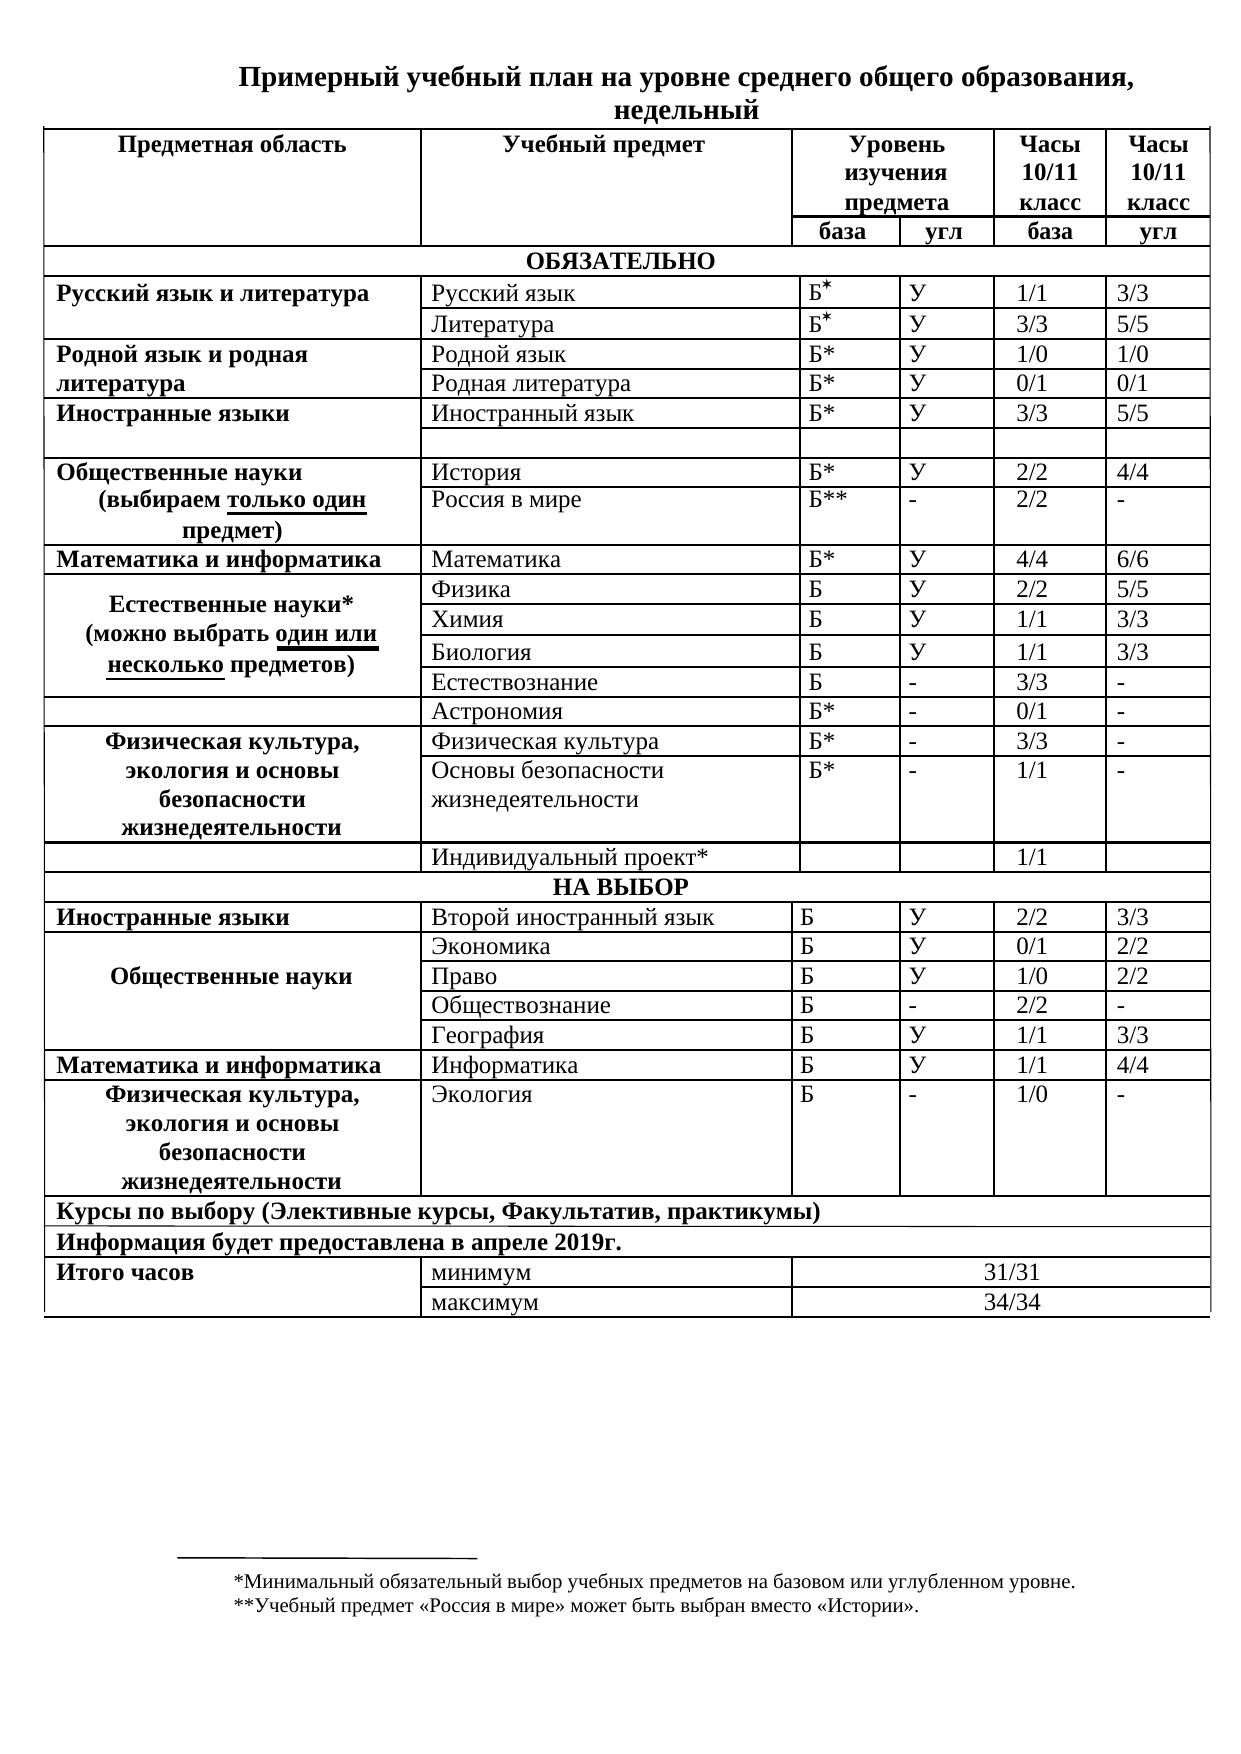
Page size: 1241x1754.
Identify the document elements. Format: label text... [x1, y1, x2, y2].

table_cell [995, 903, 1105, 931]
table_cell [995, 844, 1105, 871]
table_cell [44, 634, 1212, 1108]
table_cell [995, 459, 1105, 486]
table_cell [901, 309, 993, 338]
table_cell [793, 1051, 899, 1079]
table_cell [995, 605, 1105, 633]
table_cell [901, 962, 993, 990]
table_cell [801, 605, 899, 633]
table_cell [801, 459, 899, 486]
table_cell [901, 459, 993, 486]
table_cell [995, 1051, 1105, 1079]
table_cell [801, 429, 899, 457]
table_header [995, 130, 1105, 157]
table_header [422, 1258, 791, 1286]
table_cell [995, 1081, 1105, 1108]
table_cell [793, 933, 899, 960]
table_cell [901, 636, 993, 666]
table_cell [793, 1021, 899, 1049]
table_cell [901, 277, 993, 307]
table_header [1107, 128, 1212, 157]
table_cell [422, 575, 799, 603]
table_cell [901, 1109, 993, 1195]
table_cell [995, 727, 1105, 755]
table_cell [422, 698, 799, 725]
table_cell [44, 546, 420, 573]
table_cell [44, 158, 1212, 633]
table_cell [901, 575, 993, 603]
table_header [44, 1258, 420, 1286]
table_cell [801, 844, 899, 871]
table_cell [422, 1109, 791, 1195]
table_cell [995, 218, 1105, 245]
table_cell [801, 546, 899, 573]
text **Учебный предмет «Россия в мире» может быть выбран вместо «Истории». [233, 1593, 1210, 1617]
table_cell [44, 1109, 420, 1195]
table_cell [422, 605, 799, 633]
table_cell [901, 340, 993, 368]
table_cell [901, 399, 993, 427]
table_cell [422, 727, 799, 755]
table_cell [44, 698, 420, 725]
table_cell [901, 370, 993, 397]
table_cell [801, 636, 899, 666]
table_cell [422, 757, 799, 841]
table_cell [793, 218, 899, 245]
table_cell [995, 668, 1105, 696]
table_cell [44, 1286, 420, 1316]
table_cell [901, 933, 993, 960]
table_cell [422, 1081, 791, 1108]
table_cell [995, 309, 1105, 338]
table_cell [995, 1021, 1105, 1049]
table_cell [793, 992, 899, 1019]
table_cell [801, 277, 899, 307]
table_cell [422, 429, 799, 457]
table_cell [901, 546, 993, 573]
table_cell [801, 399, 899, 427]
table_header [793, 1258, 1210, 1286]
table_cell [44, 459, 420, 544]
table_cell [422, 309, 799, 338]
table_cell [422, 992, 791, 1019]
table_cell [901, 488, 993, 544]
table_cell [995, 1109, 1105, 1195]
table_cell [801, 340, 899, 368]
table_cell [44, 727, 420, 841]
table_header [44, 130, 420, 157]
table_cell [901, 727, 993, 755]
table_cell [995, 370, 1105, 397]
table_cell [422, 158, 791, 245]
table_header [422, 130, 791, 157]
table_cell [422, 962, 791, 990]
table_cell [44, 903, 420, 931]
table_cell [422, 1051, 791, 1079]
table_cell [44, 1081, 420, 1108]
text Информация будет предоставлена в апреле 2019г. [56, 1227, 1210, 1256]
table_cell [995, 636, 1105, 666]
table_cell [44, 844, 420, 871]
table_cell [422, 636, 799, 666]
text *Минимальный обязательный выбор учебных предметов на базовом или углубленном уровне. [233, 1569, 1210, 1593]
text Курсы по выбору (Элективные курсы, Факультатив, практикумы) [56, 1197, 1210, 1225]
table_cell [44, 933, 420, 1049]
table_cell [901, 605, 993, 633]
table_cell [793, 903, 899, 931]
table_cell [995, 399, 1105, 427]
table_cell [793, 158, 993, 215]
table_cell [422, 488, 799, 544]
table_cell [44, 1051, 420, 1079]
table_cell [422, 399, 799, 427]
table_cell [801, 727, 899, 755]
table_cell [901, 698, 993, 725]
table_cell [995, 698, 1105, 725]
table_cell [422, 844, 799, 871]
text Примерный учебный план на уровне среднего общего образования, [162, 59, 1210, 92]
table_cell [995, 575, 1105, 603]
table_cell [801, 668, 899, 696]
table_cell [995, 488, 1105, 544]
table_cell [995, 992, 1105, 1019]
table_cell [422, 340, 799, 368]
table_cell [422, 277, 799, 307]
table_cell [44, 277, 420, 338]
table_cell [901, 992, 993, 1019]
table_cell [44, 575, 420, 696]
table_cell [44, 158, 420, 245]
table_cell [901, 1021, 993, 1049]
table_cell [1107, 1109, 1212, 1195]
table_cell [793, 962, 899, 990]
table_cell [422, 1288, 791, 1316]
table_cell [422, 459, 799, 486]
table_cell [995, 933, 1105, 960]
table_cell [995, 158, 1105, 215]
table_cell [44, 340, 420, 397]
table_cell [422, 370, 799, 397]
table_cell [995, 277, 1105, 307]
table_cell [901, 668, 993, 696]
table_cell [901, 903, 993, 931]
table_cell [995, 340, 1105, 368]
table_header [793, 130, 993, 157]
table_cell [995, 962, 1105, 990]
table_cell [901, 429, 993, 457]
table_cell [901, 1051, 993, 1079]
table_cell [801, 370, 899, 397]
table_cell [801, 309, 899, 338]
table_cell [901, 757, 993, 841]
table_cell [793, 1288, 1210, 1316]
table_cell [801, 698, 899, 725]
text недельный [162, 92, 1210, 126]
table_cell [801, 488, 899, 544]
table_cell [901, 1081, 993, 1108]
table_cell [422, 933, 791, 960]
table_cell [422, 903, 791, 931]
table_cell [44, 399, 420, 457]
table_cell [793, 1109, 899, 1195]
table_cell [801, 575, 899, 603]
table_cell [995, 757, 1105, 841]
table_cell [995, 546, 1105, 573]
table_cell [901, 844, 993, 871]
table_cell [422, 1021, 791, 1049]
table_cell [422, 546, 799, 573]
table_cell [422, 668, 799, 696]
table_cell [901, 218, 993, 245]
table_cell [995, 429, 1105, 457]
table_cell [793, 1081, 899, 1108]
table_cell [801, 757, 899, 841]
